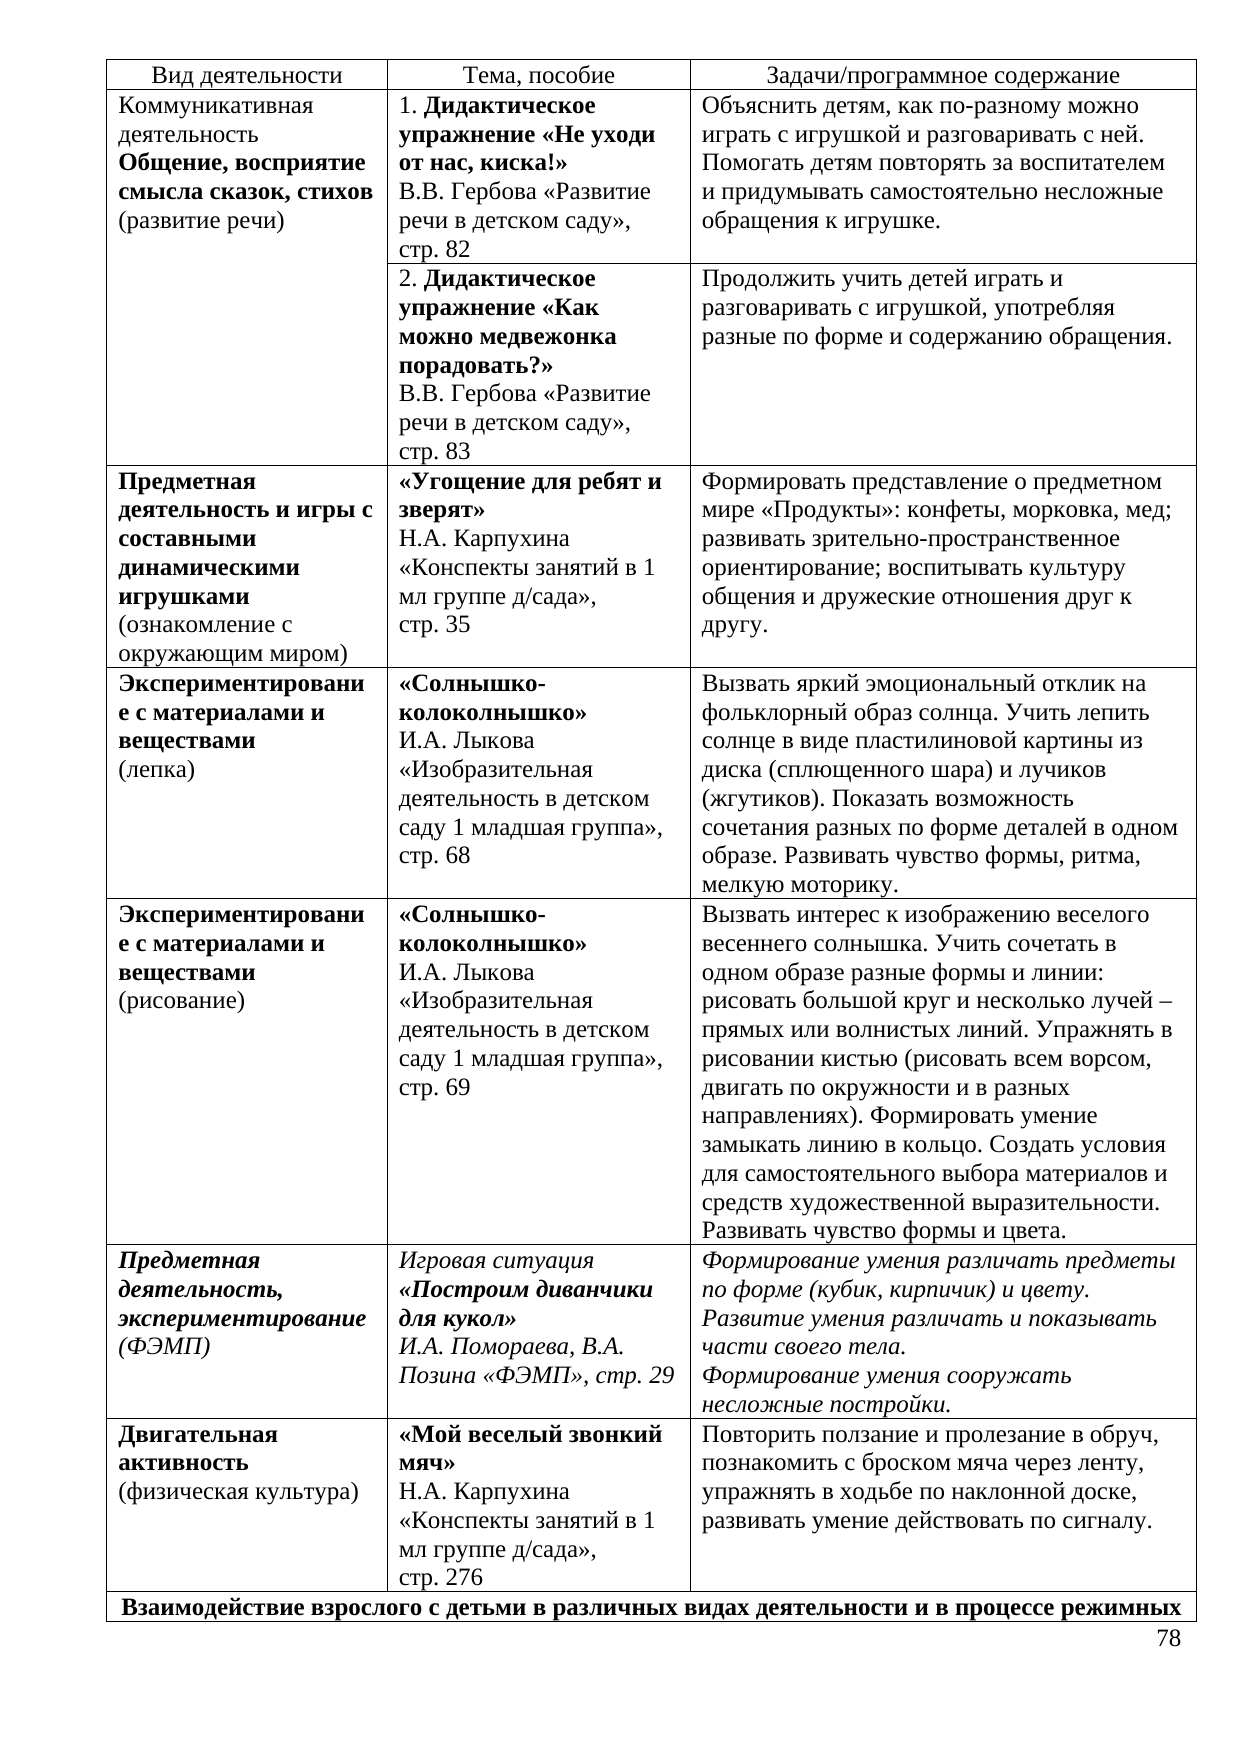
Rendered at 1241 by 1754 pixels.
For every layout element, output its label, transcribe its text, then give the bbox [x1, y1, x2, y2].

table_cell Объяснить детям, как по-разному можно играть с игрушкой и разговаривать с ней. Помогать детям повторять за воспитателем и придумывать самостоятельно несложные обращения к игрушке. [691, 90, 1196, 262]
table_cell Вызвать интерес к изображению веселого весеннего солнышка. Учить сочетать в одном образе разные формы и линии: рисовать большой круг и несколько лучей – прямых или волнистых линий. Упражнять в рисовании кистью (рисовать всем ворсом, двигать по окружности и в разных направлениях). Формировать умение замыкать линию в кольцо. Создать условия для самостоятельного выбора материалов и средств художественной выразительности. Развивать чувство формы и цвета. [691, 899, 1196, 1244]
table_cell Вид деятельности [107, 60, 387, 89]
table_cell «Солнышко-колоколнышко» И.А. Лыкова «Изобразительная деятельность в детском саду 1 младшая группа», стр. 69 [388, 899, 690, 1244]
table_cell Экспериментирование с материалами и веществами (лепка) [107, 668, 387, 898]
table_cell Формирование умения различать предметы по форме (кубик, кирпичик) и цвету. Развитие умения различать и показывать части своего тела. Формирование умения сооружать несложные постройки. [691, 1245, 1196, 1418]
table_cell Экспериментирование с материалами и веществами (рисование) [107, 899, 387, 1244]
table_cell Предметная деятельность, экспериментирование (ФЭМП) [107, 1245, 387, 1418]
table_cell Продолжить учить детей играть и разговаривать с игрушкой, употребляя разные по форме и содержанию обращения. [691, 264, 1196, 465]
table_cell Повторить ползание и пролезание в обруч, познакомить с броском мяча через ленту, упражнять в ходьбе по наклонной доске, развивать умение действовать по сигналу. [691, 1419, 1196, 1591]
table_cell «Угощение для ребят и зверят» Н.А. Карпухина «Конспекты занятий в 1 мл группе д/сада», стр. 35 [388, 466, 690, 667]
table_cell Игровая ситуация «Построим диванчики для кукол» И.А. Помораева, В.А. Позина «ФЭМП», стр. 29 [388, 1245, 690, 1418]
table_cell 1. Дидактическое упражнение «Не уходи от нас, киска!» В.В. Гербова «Развитие речи в детском саду», стр. 82 [388, 90, 690, 262]
table_cell Предметная деятельность и игры с составными динамическими игрушками (ознакомление с окружающим миром) [107, 466, 387, 667]
table_cell Формировать представление о предметном мире «Продукты»: конфеты, морковка, мед; развивать зрительно-пространственное ориентирование; воспитывать культуру общения и дружеские отношения друг к другу. [691, 466, 1196, 667]
table_cell «Мой веселый звонкий мяч» Н.А. Карпухина «Конспекты занятий в 1 мл группе д/сада», стр. 276 [388, 1419, 690, 1591]
table_cell Задачи/программное содержание [691, 60, 1196, 89]
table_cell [107, 1592, 1196, 1621]
table_cell Коммуникативная деятельность Общение, восприятие смысла сказок, стихов (развитие речи) [107, 90, 387, 465]
table_cell «Солнышко-колоколнышко» И.А. Лыкова «Изобразительная деятельность в детском саду 1 младшая группа», стр. 68 [388, 668, 690, 898]
table_cell Двигательная активность (физическая культура) [107, 1419, 387, 1591]
table_cell 2. Дидактическое упражнение «Как можно медвежонка порадовать?» В.В. Гербова «Развитие речи в детском саду», стр. 83 [388, 264, 690, 465]
table_cell Вызвать яркий эмоциональный отклик на фольклорный образ солнца. Учить лепить солнце в виде пластилиновой картины из диска (сплющенного шара) и лучиков (жгутиков). Показать возможность сочетания разных по форме деталей в одном образе. Развивать чувство формы, ритма, мелкую моторику. [691, 668, 1196, 898]
table_cell Тема, пособие [388, 60, 690, 89]
